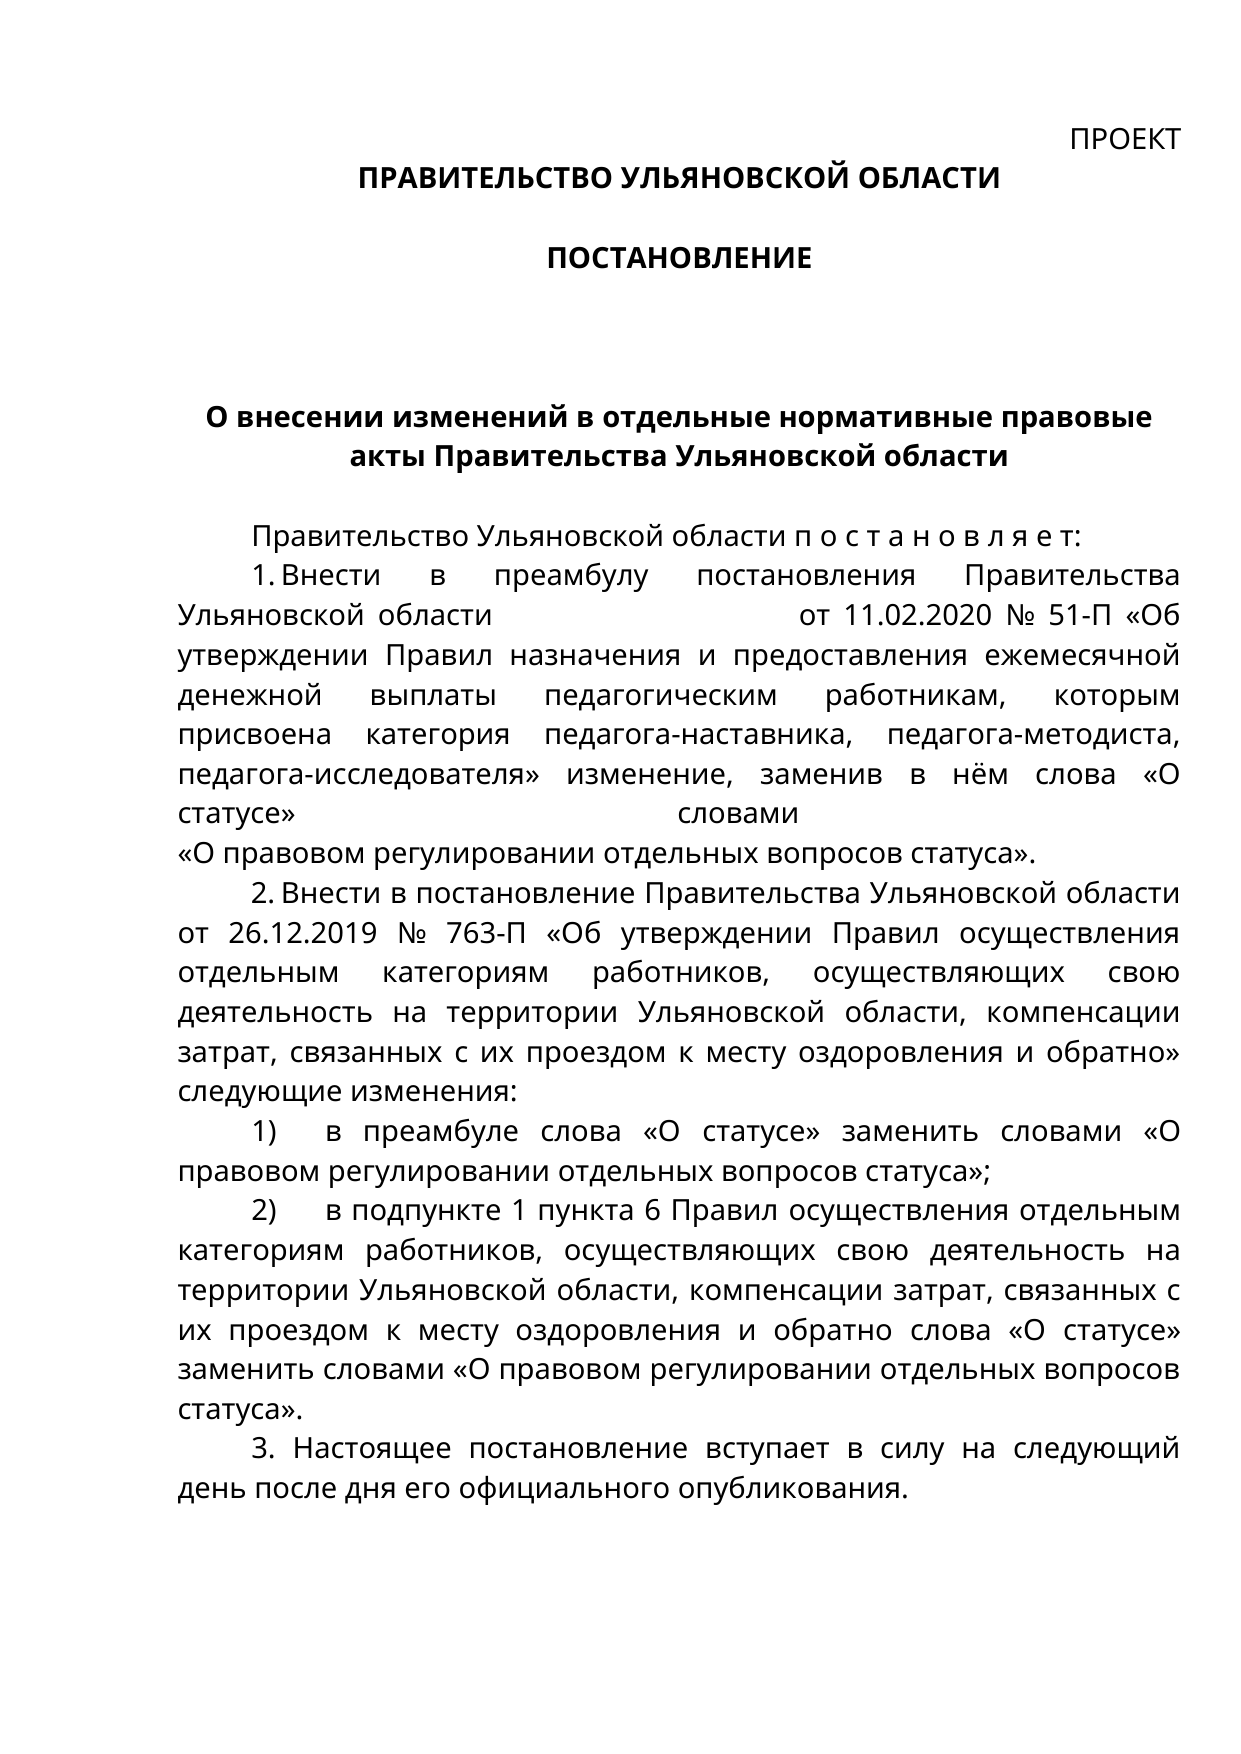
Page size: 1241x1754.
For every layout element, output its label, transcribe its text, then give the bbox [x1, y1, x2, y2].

text 3. Настоящее постановление вступает в силу на следующий день после дня его официального опубликования. [177, 1428, 1181, 1507]
list в подпункте 1 пункта 6 Правил осуществления отдельным категориям работников, осуществляющих свою деятельность на территории Ульяновской области, компенсации затрат, связанных с их проездом к месту оздоровления и обратно слова «О статусе» заменить словами «О правовом регулировании отдельных вопросов статуса». [177, 1190, 1181, 1428]
list Внести в постановление Правительства Ульяновской области от 26.12.2019 № 763-П «Об утверждении Правил осуществления отдельным категориям работников, осуществляющих свою деятельность на территории Ульяновской области, компенсации затрат, связанных с их проездом к месту оздоровления и обратно» следующие изменения: [177, 872, 1181, 1110]
text ПРАВИТЕЛЬСТВО УЛЬЯНОВСКОЙ ОБЛАСТИ [177, 158, 1181, 197]
text ПОСТАНОВЛЕНИЕ [177, 237, 1181, 277]
list в преамбуле слова «О статусе» заменить словами «О правовом регулировании отдельных вопросов статуса»; [177, 1110, 1181, 1190]
list Внести в преамбулу постановления Правительства Ульяновской области от 11.02.2020 № 51-П «Об утверждении Правил назначения и предоставления ежемесячной денежной выплаты педагогическим работникам, которым присвоена категория педагога-наставника, педагога-методиста, педагога-исследователя» изменение, заменив в нём слова «О статусе» словами «О правовом регулировании отдельных вопросов статуса». [177, 555, 1181, 872]
text Правительство Ульяновской области п о с т а н о в л я е т: [177, 515, 1181, 555]
text ПРОЕКТ [177, 118, 1181, 158]
text О внесении изменений в отдельные нормативные правовые акты Правительства Ульяновской области [177, 396, 1181, 475]
